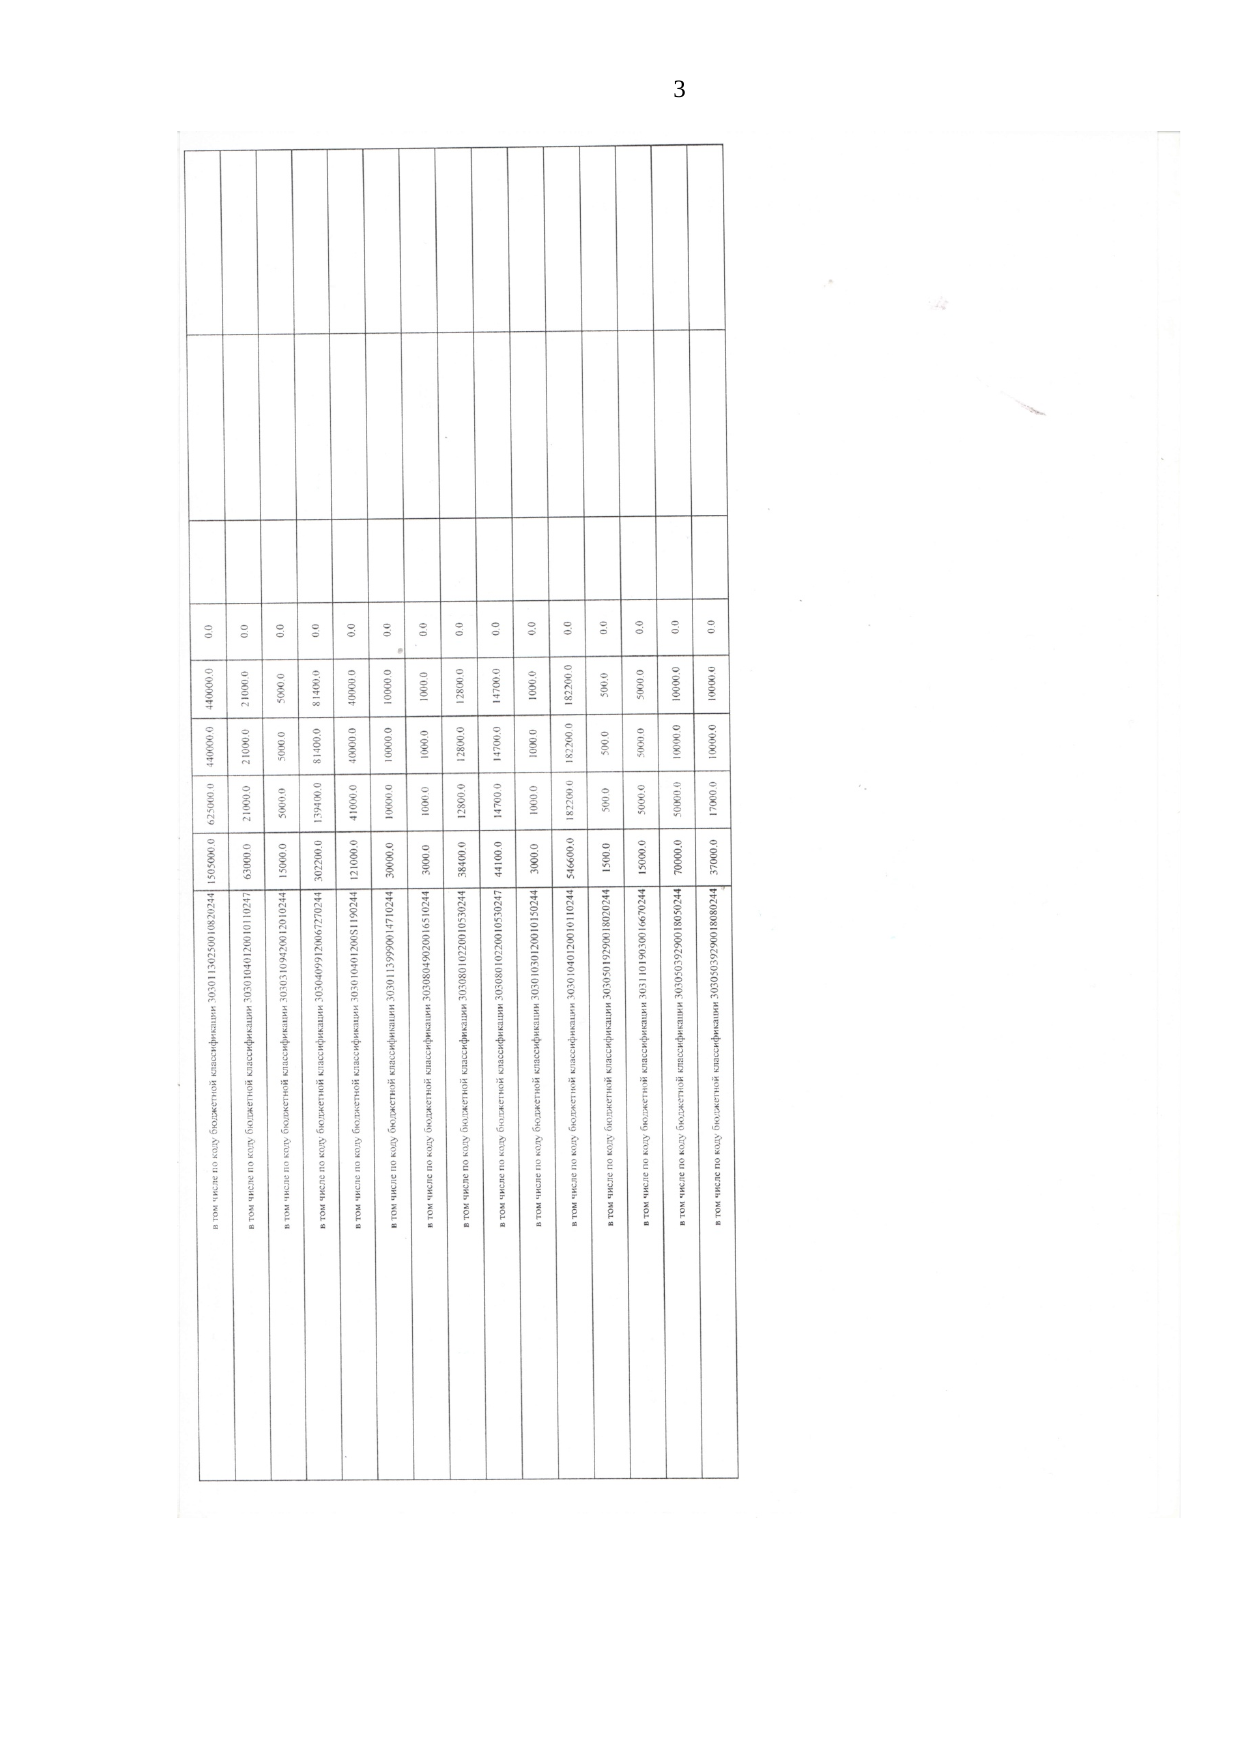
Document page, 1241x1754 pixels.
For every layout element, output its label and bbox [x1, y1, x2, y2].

picture [177, 131, 1181, 1518]
